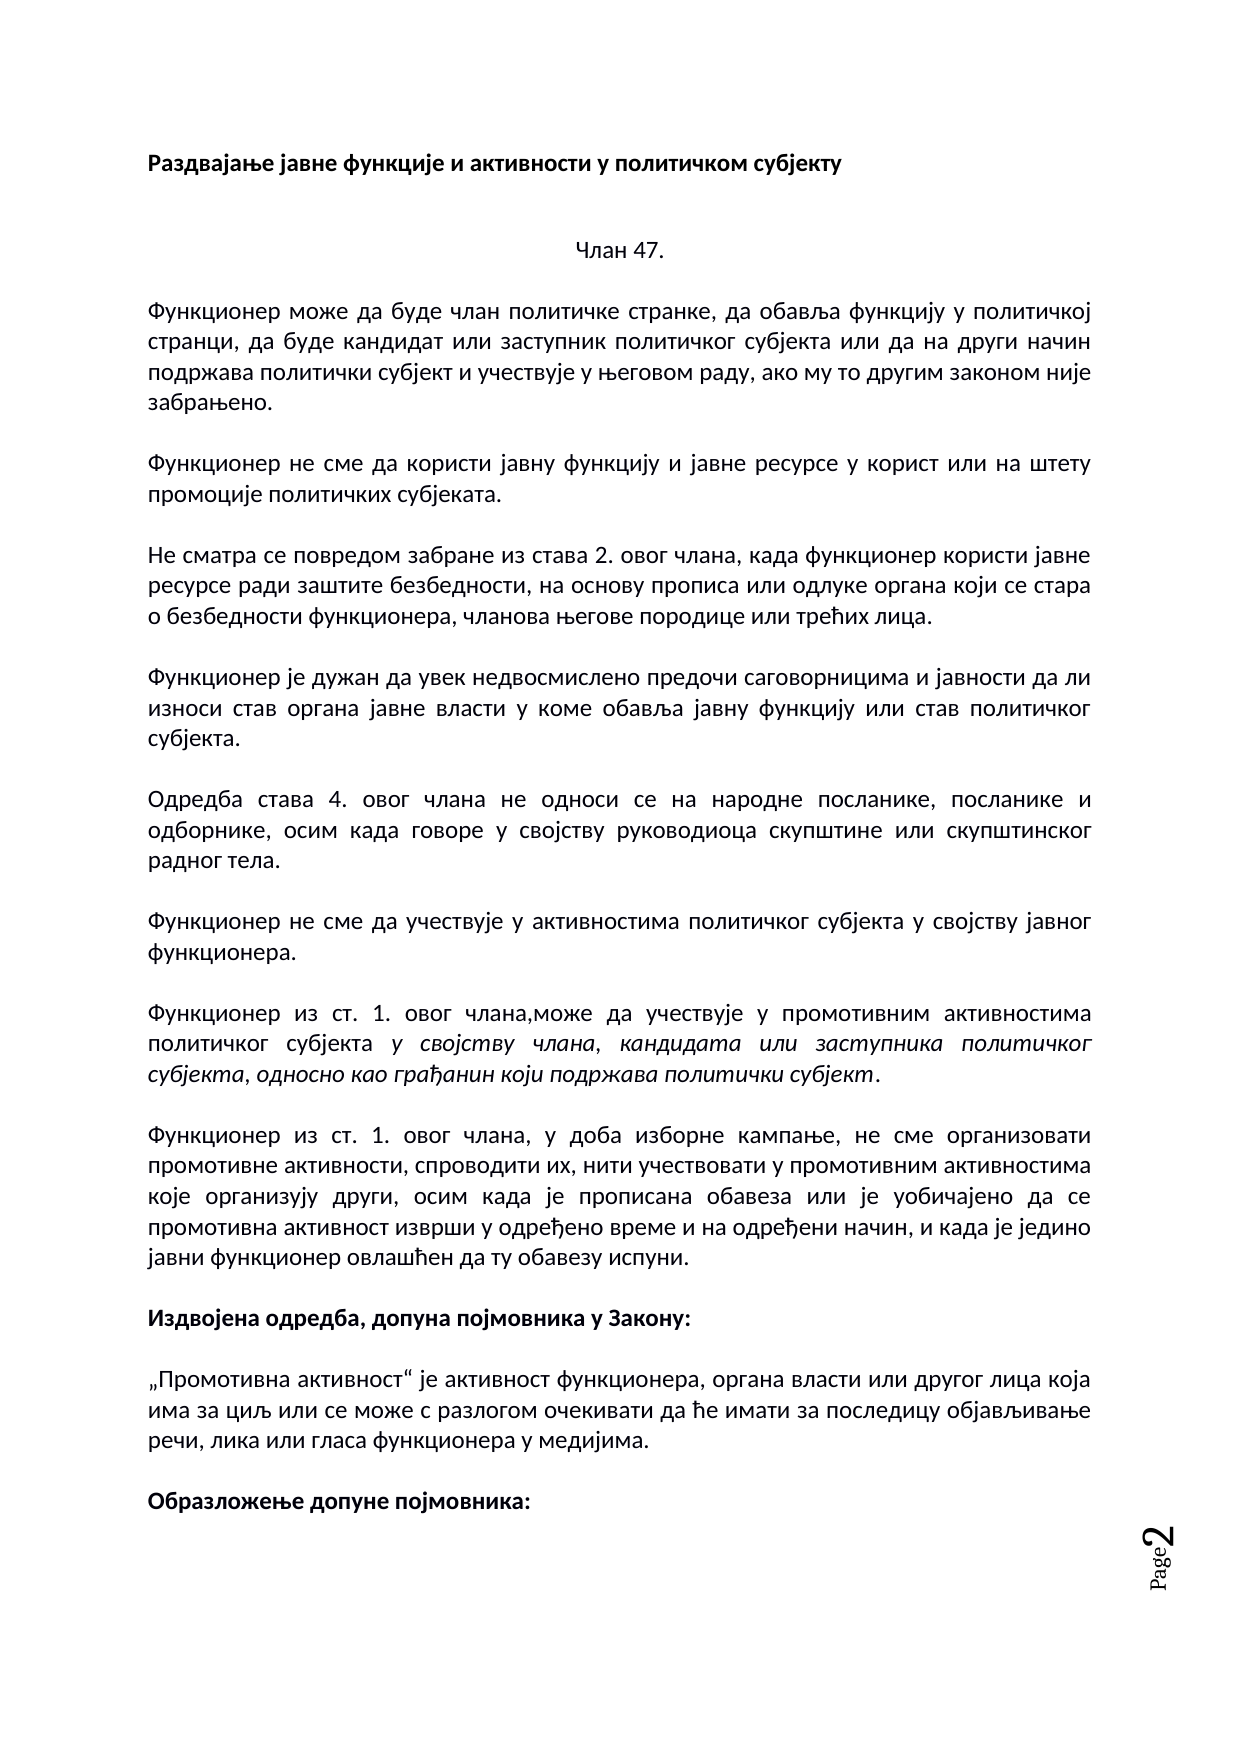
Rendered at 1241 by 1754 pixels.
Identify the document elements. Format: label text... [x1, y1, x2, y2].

text Раздвајање јавне функције и активности у политичком субјекту [148, 148, 1093, 178]
text „Промотивна активност“ је активност функционера, органа власти или другог лица која има за циљ или се може с разлогом очекивати да ће имати за последицу објављивање речи, лика или гласа функционера у медијима. [148, 1363, 1093, 1455]
text Издвојена одредба, допуна појмовника у Закону: [148, 1302, 1093, 1333]
text Одредба става 4. овог члана не односи се на народне посланике, посланике и одборнике, осим када говоре у својству руководиоца скупштине или скупштинског радног тела. [148, 783, 1093, 875]
text Не сматра се повредом забране из става 2. овог члана, када функционер користи јавне ресурсе ради заштите безбедности, на основу прописа или одлуке органа који се стара о безбедности функционера, чланова његове породице или трећих лица. [148, 539, 1093, 631]
text Функционер може да буде члан политичке странке, да обавља функцију у политичкој странци, да буде кандидат или заступник политичког субјекта или да на други начин подржава политички субјект и учествује у његовом раду, ако му то другим законом није забрањено. [148, 295, 1093, 417]
text Функционер из ст. 1. овог члана, у доба изборне кампање, не сме организовати промотивне активности, спроводити их, нити учествовати у промотивним активностима које организују други, осим када је прописана обавеза или је уобичајено да се промотивна активност изврши у одређено време и на одређени начин, и када је једино јавни функционер овлашћен да ту обавезу испуни. [148, 1119, 1093, 1272]
text Функционер не сме да учествује у активностима политичког субјекта у својству јавног функционера. [148, 905, 1093, 966]
text Образложење допуне појмовника: [148, 1485, 1093, 1516]
text Члан 47. [148, 234, 1093, 264]
text Функционер не сме да користи јавну функцију и јавне ресурсе у корист или на штету промоције политичких субјеката. [148, 448, 1093, 509]
text Функционер из ст. 1. овог члана,може да учествује у промотивним активностима политичког субјекта у својству члана, кандидата или заступника политичког субјекта, односно као грађанин који подржава политички субјект. [148, 997, 1093, 1088]
text Функционер је дужан да увек недвосмислено предочи саговорницима и јавности да ли износи став органа јавне власти у коме обавља јавну функцију или став политичког субјекта. [148, 661, 1093, 753]
